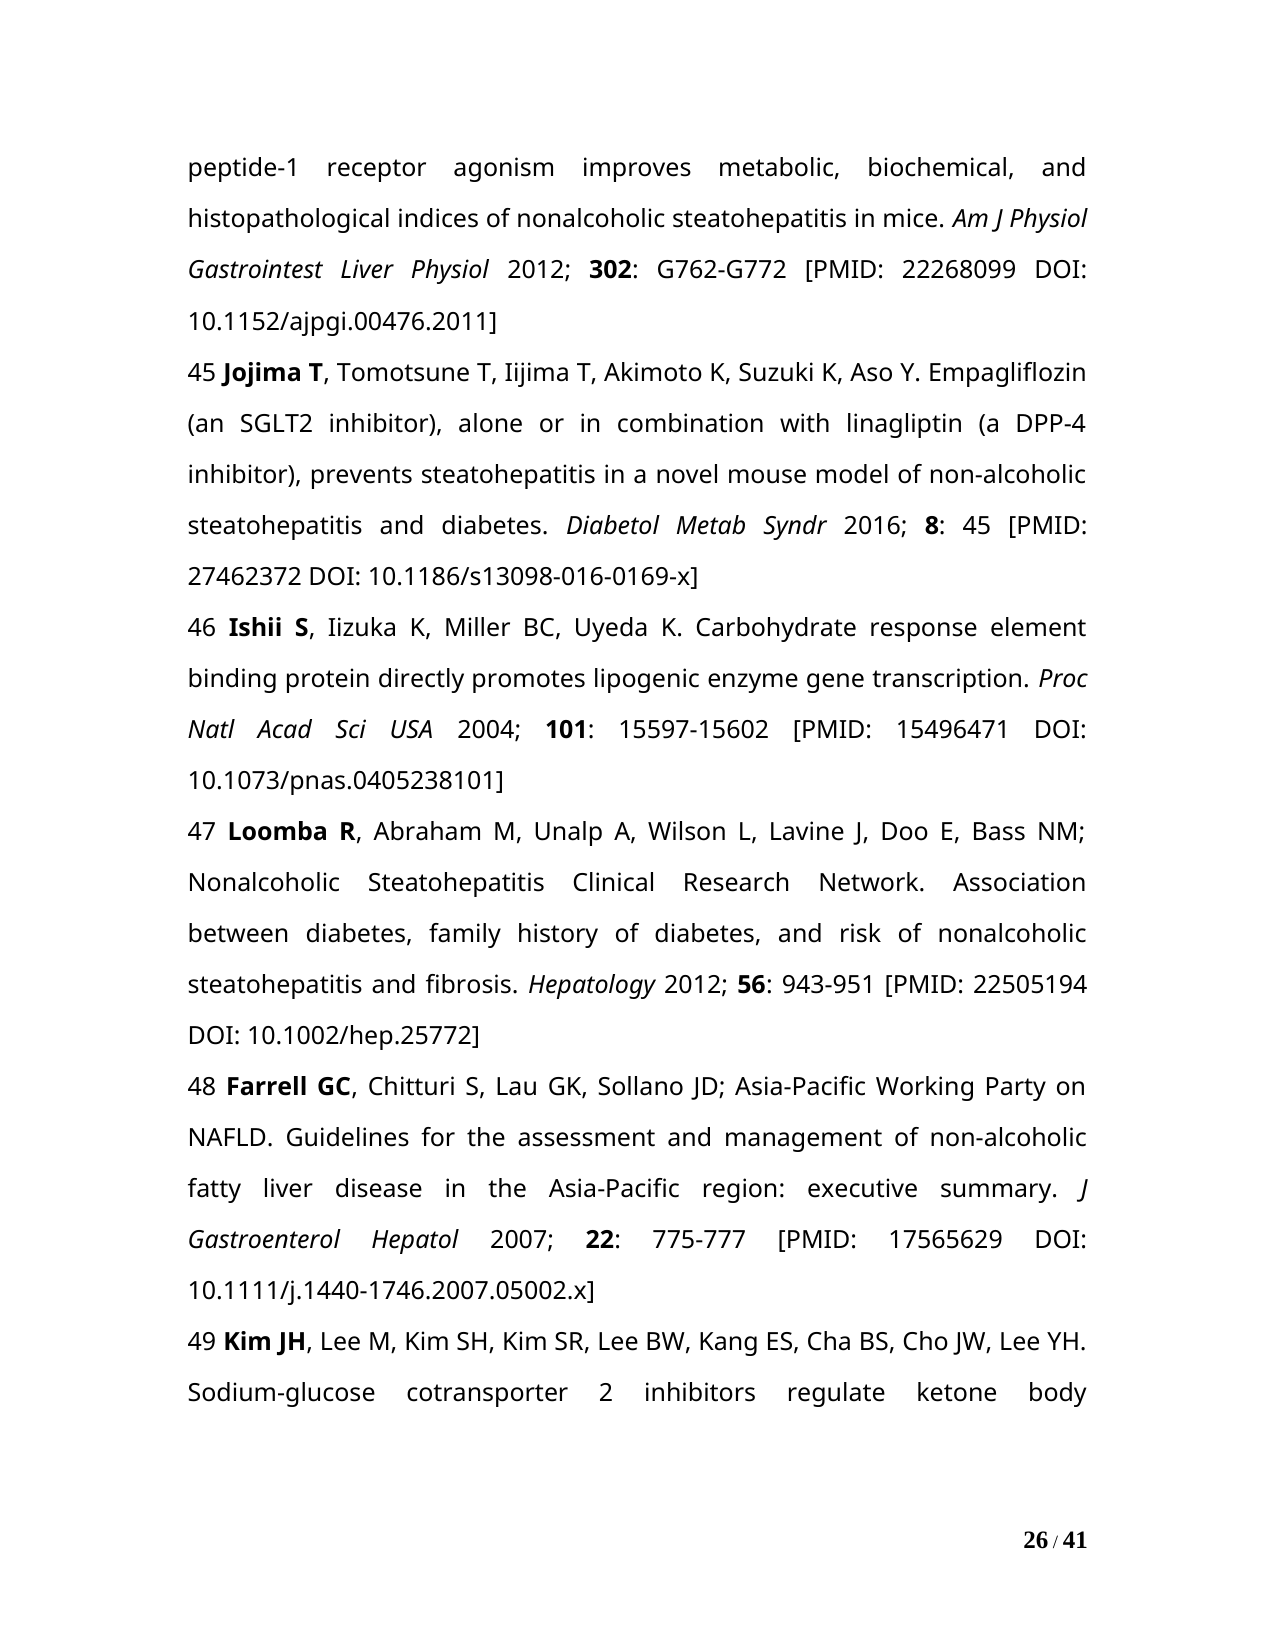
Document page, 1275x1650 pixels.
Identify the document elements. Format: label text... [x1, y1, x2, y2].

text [187, 1324, 1087, 1409]
text 45 Jojima T, Tomotsune T, Iijima T, Akimoto K, Suzuki K, Aso Y. Empagliflozin (an SGLT2 inhibitor), alone or in combination with linagliptin (a DPP-4 inhibitor), prevents steatohepatitis in a novel mouse model of non-alcoholic steatohepatitis and diabetes. Diabetol Metab Syndr 2016; 8: 45 [PMID: 27462372 DOI: 10.1186/s13098-016-0169-x] [187, 354, 1087, 592]
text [187, 150, 1087, 337]
text 46 Ishii S, Iizuka K, Miller BC, Uyeda K. Carbohydrate response element binding protein directly promotes lipogenic enzyme gene transcription. Proc Natl Acad Sci USA 2004; 101: 15597-15602 [PMID: 15496471 DOI: 10.1073/pnas.0405238101] [187, 609, 1087, 797]
text 48 Farrell GC, Chitturi S, Lau GK, Sollano JD; Asia-Pacific Working Party on NAFLD. Guidelines for the assessment and management of non-alcoholic fatty liver disease in the Asia-Pacific region: executive summary. J Gastroenterol Hepatol 2007; 22: 775-777 [PMID: 17565629 DOI: 10.1111/j.1440-1746.2007.05002.x] [187, 1069, 1087, 1307]
text 47 Loomba R, Abraham M, Unalp A, Wilson L, Lavine J, Doo E, Bass NM; Nonalcoholic Steatohepatitis Clinical Research Network. Association between diabetes, family history of diabetes, and risk of nonalcoholic steatohepatitis and fibrosis. Hepatology 2012; 56: 943-951 [PMID: 22505194 DOI: 10.1002/hep.25772] [187, 813, 1087, 1052]
